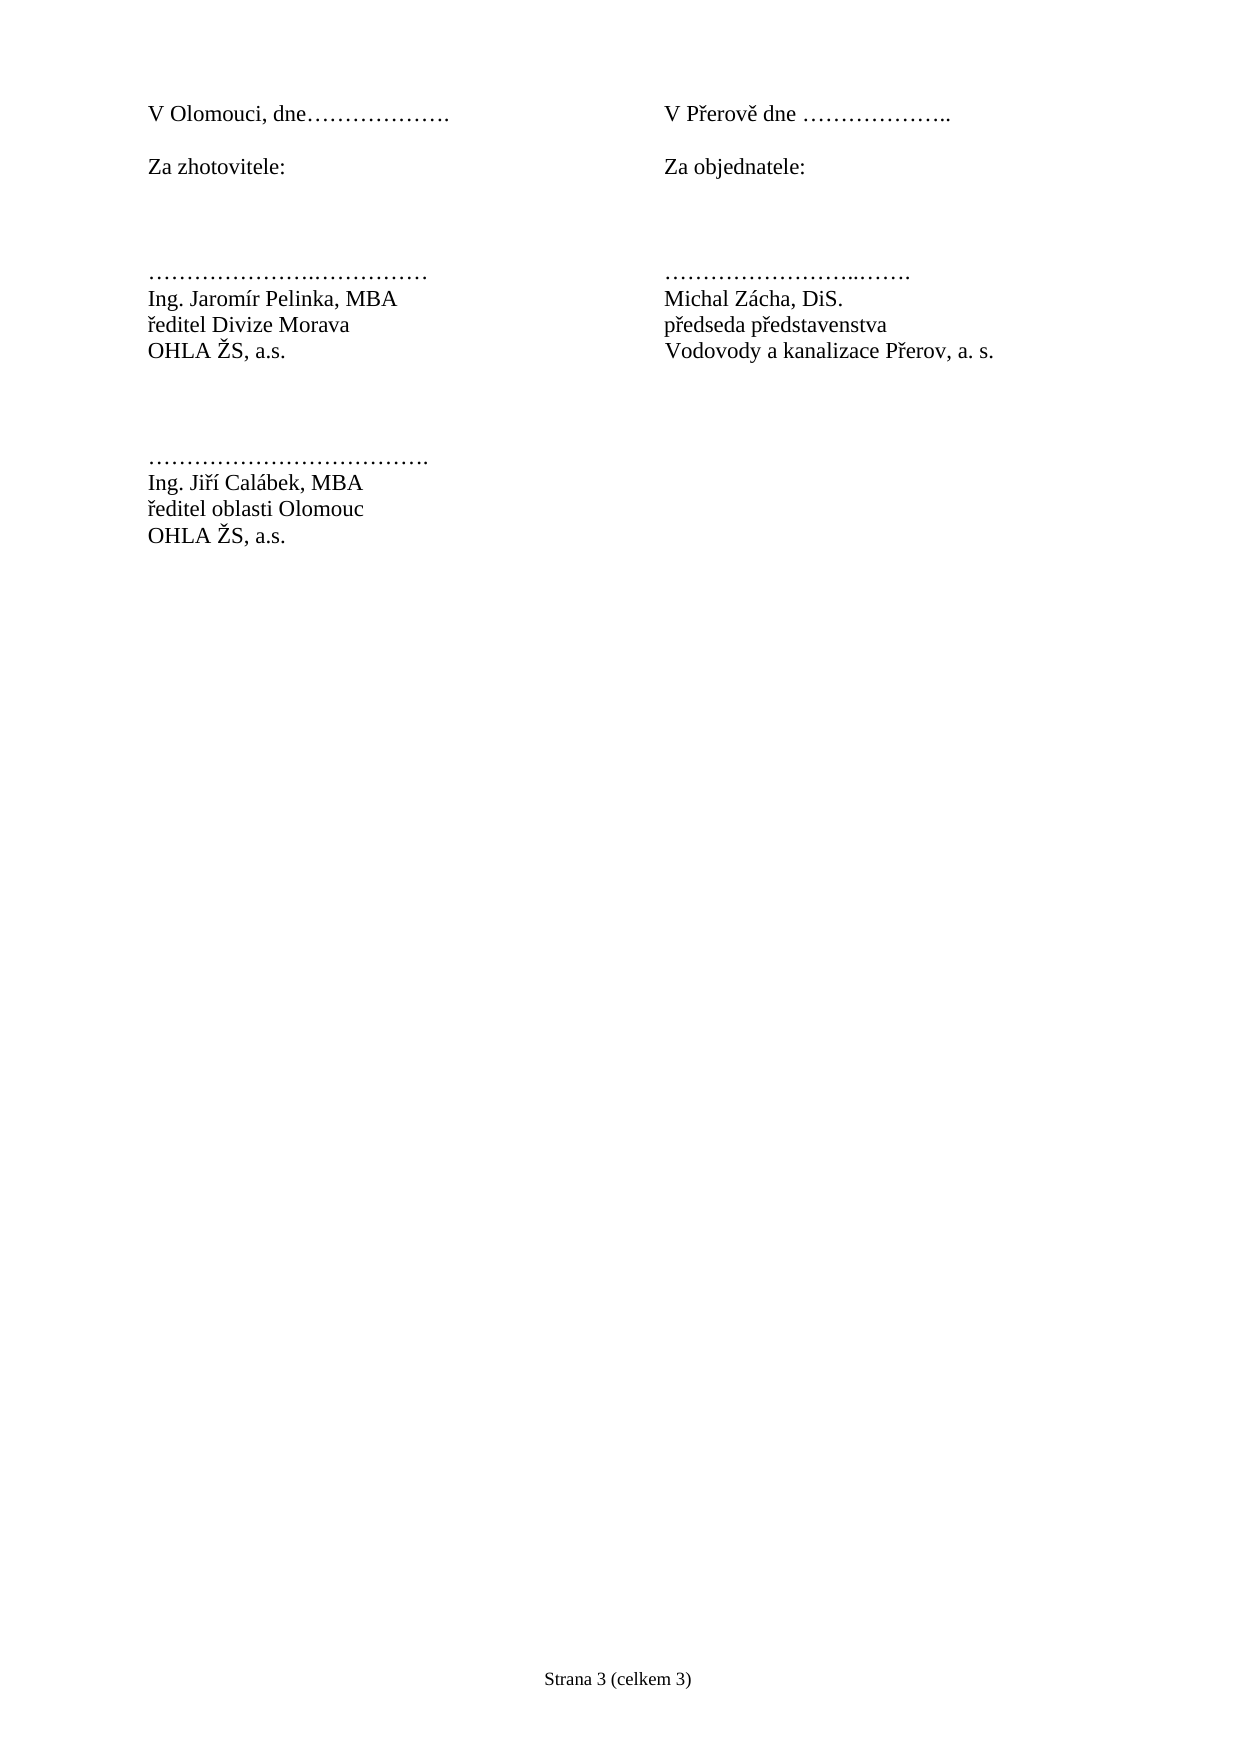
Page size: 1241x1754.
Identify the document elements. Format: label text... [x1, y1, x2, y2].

text ………………….…………… ……………………..……. [148, 258, 1107, 284]
text Ing. Jiří Calábek, MBA [148, 469, 1107, 495]
text OHLA ŽS, a.s. Vodovody a kanalizace Přerov, a. s. [148, 337, 1107, 390]
text V Olomouci, dne………………. V Přerově dne ……………….. [148, 100, 1107, 126]
text Za zhotovitele: Za objednatele: [148, 153, 1107, 179]
text Ing. Jaromír Pelinka, MBA Michal Zácha, DiS. [148, 284, 1107, 311]
text ředitel oblasti Olomouc [148, 495, 1107, 522]
text ředitel Divize Morava předseda představenstva [148, 311, 1107, 337]
text OHLA ŽS, a.s. [148, 522, 1107, 548]
text ………………………………. [148, 443, 1107, 469]
